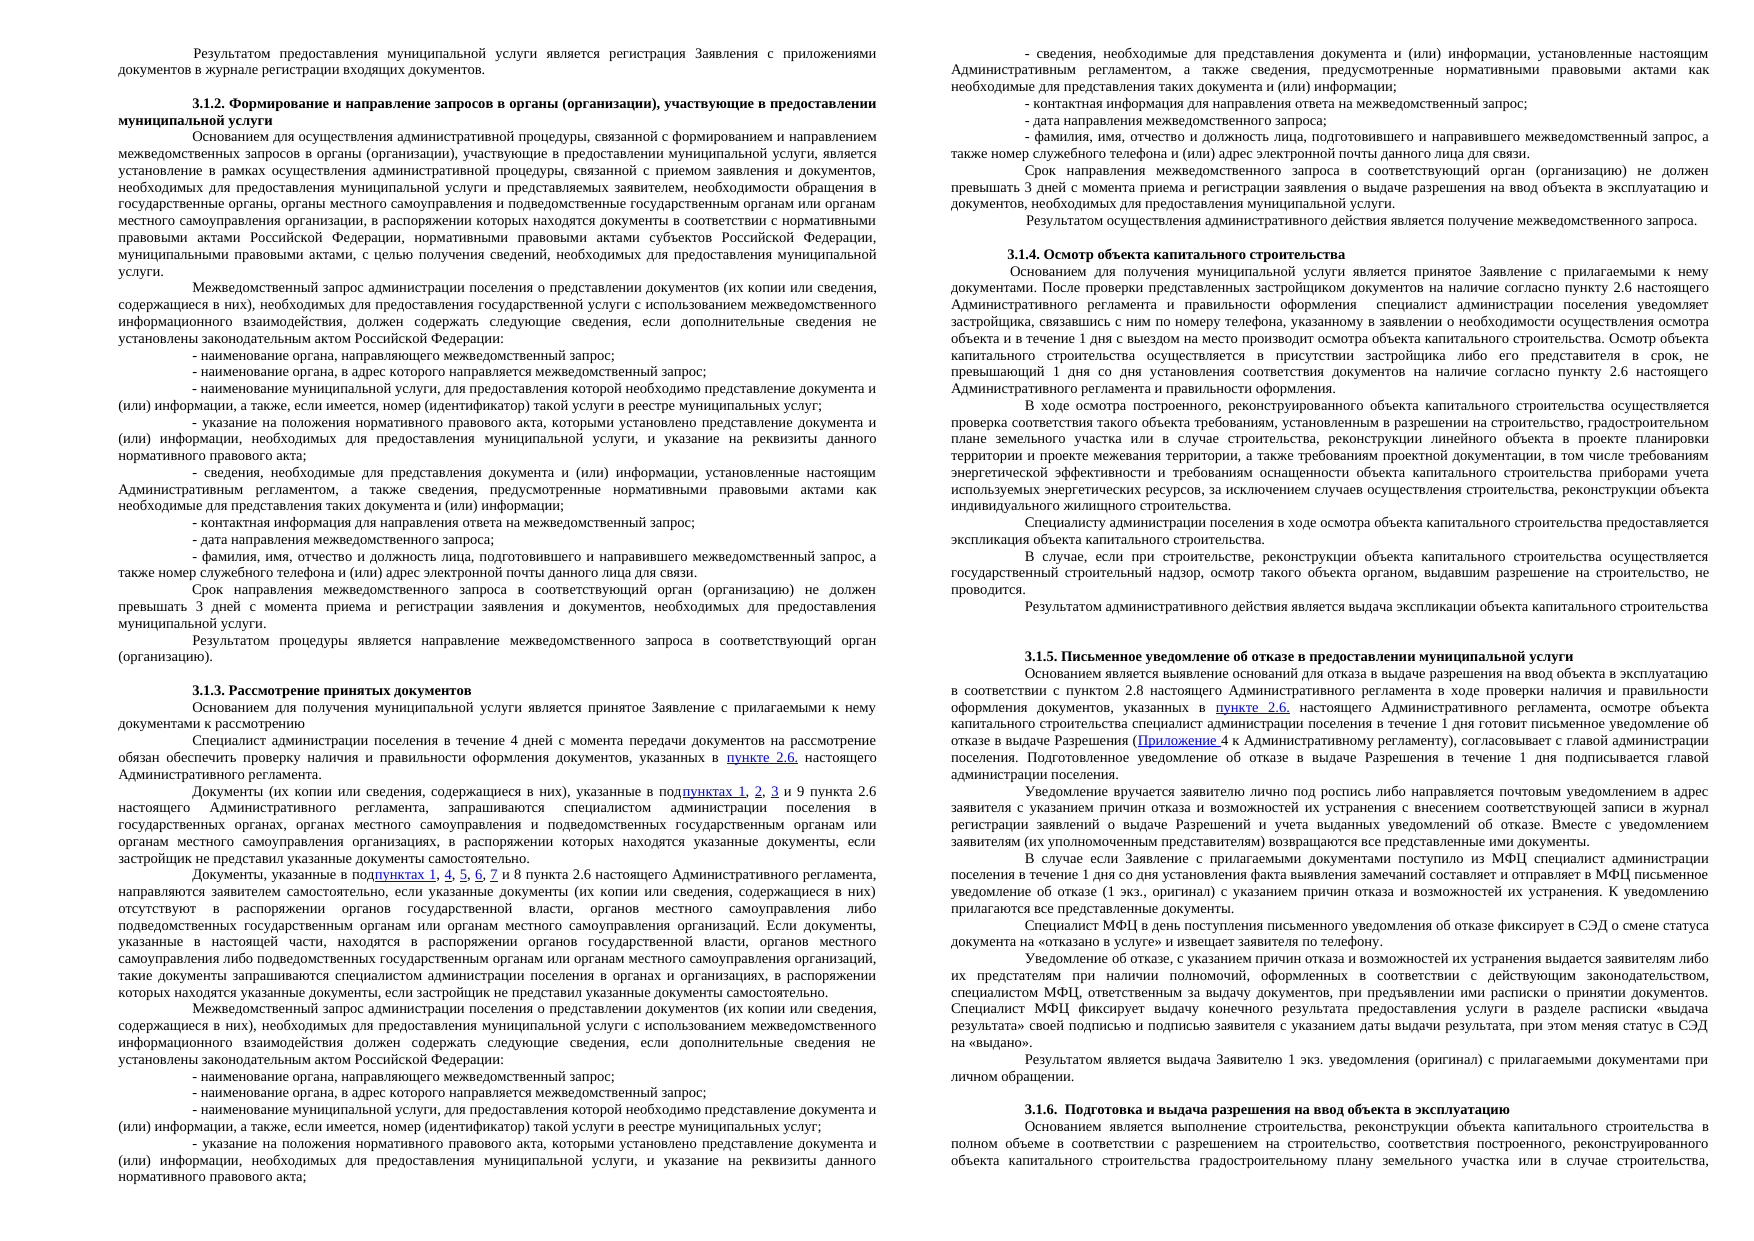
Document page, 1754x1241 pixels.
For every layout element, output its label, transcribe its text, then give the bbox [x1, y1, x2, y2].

text - контактная информация для направления ответа на межведомственный запрос; [118, 514, 877, 531]
text Срок направления межведомственного запроса в соответствующий орган (организацию) не должен превышать 3 дней с момента приема и регистрации заявления и документов, необходимых для предоставления муниципальной услуги. [118, 581, 877, 631]
text В случае, если при строительстве, реконструкции объекта капитального строительства осуществляется государственный строительный надзор, осмотр такого объекта органом, выдавшим разрешение на строительство, не проводится. [951, 547, 1709, 598]
text Уведомление об отказе, с указанием причин отказа и возможностей их устранения выдается заявителям либо их предстателям при наличии полномочий, оформленных в соответствии с действующим законодательством, специалистом МФЦ, ответственным за выдачу документов, при предъявлении ими расписки о принятии документов. Специалист МФЦ фиксирует выдачу конечного результата предоставления услуги в разделе расписки «выдача результата» своей подписью и подписью заявителя с указанием даты выдачи результата, при этом меняя статус в СЭД на «выдано». [951, 950, 1709, 1051]
text - наименование органа, в адрес которого направляется межведомственный запрос; [118, 363, 877, 380]
text 3.1.4. Осмотр объекта капитального строительства [951, 246, 1709, 262]
text - наименование органа, направляющего межведомственный запрос; [118, 346, 877, 363]
text - сведения, необходимые для представления документа и (или) информации, установленные настоящим Административным регламентом, а также сведения, предусмотренные нормативными правовыми актами как необходимые для представления таких документа и (или) информации; [118, 464, 877, 514]
text 3.1.6. Подготовка и выдача разрешения на ввод объекта в эксплуатацию [951, 1101, 1709, 1118]
text - указание на положения нормативного правового акта, которыми установлено представление документа и (или) информации, необходимых для предоставления муниципальной услуги, и указание на реквизиты данного нормативного правового акта; [118, 1134, 877, 1185]
text - дата направления межведомственного запроса; [118, 531, 877, 547]
text Основанием для осуществления административной процедуры, связанной с формированием и направлением межведомственных запросов в органы (организации), участвующие в предоставлении муниципальной услуги, является установление в рамках осуществления административной процедуры, связанной с приемом заявления и документов, необходимых для предоставления муниципальной услуги и представляемых заявителем, необходимости обращения в государственные органы, органы местного самоуправления и подведомственные государственным органам или органам местного самоуправления организации, в распоряжении которых находятся документы в соответствии с нормативными правовыми актами Российской Федерации, нормативными правовыми актами субъектов Российской Федерации, муниципальными правовыми актами, с целью получения сведений, необходимых для предоставления муниципальной услуги. [118, 128, 877, 279]
text Результатом является выдача Заявителю 1 экз. уведомления (оригинал) с прилагаемыми документами при личном обращении. [951, 1051, 1709, 1084]
text Документы, указанные в подпунктах 1, 4, 5, 6, 7 и 8 пункта 2.6 настоящего Административного регламента, направляются заявителем самостоятельно, если указанные документы (их копии или сведения, содержащиеся в них) отсутствуют в распоряжении органов государственной власти, органов местного самоуправления либо подведомственных государственным органам или органам местного самоуправления организаций. Если документы, указанные в настоящей части, находятся в распоряжении органов государственной власти, органов местного самоуправления либо подведомственных государственным органам или органам местного самоуправления организаций, такие документы запрашиваются специалистом администрации поселения в органах и организациях, в распоряжении которых находятся указанные документы, если застройщик не представил указанные документы самостоятельно. [118, 866, 877, 1000]
text - сведения, необходимые для представления документа и (или) информации, установленные настоящим Административным регламентом, а также сведения, предусмотренные нормативными правовыми актами как необходимые для представления таких документа и (или) информации; [951, 44, 1709, 95]
text 3.1.3. Рассмотрение принятых документов [118, 682, 877, 698]
text - дата направления межведомственного запроса; [951, 111, 1709, 128]
text Основанием является выявление оснований для отказа в выдаче разрешения на ввод объекта в эксплуатацию в соответствии с пунктом 2.8 настоящего Административного регламента в ходе проверки наличия и правильности оформления документов, указанных в пункте 2.6. настоящего Административного регламента, осмотре объекта капитального строительства специалист администрации поселения в течение 1 дня готовит письменное уведомление об отказе в выдаче Разрешения (Приложение 4 к Административному регламенту), согласовывает с главой администрации поселения. Подготовленное уведомление об отказе в выдаче Разрешения в течение 1 дня подписывается главой администрации поселения. [951, 665, 1709, 782]
text - наименование органа, в адрес которого направляется межведомственный запрос; [118, 1084, 877, 1101]
text В ходе осмотра построенного, реконструированного объекта капитального строительства осуществляется проверка соответствия такого объекта требованиям, установленным в разрешении на строительство, градостроительном плане земельного участка или в случае строительства, реконструкции линейного объекта в проекте планировки территории и проекте межевания территории, а также требованиям проектной документации, в том числе требованиям энергетической эффективности и требованиям оснащенности объекта капитального строительства приборами учета используемых энергетических ресурсов, за исключением случаев осуществления строительства, реконструкции объекта индивидуального жилищного строительства. [951, 397, 1709, 514]
text Результатом процедуры является направление межведомственного запроса в соответствующий орган (организацию). [118, 631, 877, 665]
text Основанием для получения муниципальной услуги является принятое Заявление с прилагаемыми к нему документами к рассмотрению [118, 698, 877, 732]
text 3.1.5. Письменное уведомление об отказе в предоставлении муниципальной услуги [951, 648, 1709, 665]
text - наименование муниципальной услуги, для предоставления которой необходимо представление документа и (или) информации, а также, если имеется, номер (идентификатор) такой услуги в реестре муниципальных услуг; [118, 380, 877, 413]
text Результатом административного действия является выдача экспликации объекта капитального строительства [951, 598, 1709, 614]
text - фамилия, имя, отчество и должность лица, подготовившего и направившего межведомственный запрос, а также номер служебного телефона и (или) адрес электронной почты данного лица для связи. [951, 128, 1709, 162]
list 3.1.2. Формирование и направление запросов в органы (организации), участвующие в предоставлении муниципальной услуги [118, 95, 877, 128]
text Специалист администрации поселения в течение 4 дней с момента передачи документов на рассмотрение обязан обеспечить проверку наличия и правильности оформления документов, указанных в пункте 2.6. настоящего Административного регламента. [118, 732, 877, 782]
text Специалисту администрации поселения в ходе осмотра объекта капитального строительства предоставляется экспликация объекта капитального строительства. [951, 514, 1709, 547]
text - фамилия, имя, отчество и должность лица, подготовившего и направившего межведомственный запрос, а также номер служебного телефона и (или) адрес электронной почты данного лица для связи. [118, 547, 877, 581]
text Срок направления межведомственного запроса в соответствующий орган (организацию) не должен превышать 3 дней с момента приема и регистрации заявления о выдаче разрешения на ввод объекта в эксплуатацию и документов, необходимых для предоставления муниципальной услуги. [951, 162, 1709, 212]
text В случае если Заявление с прилагаемыми документами поступило из МФЦ специалист администрации поселения в течение 1 дня со дня установления факта выявления замечаний составляет и отправляет в МФЦ письменное уведомление об отказе (1 экз., оригинал) с указанием причин отказа и возможностей их устранения. К уведомлению прилагаются все представленные документы. [951, 849, 1709, 916]
text Межведомственный запрос администрации поселения о представлении документов (их копии или сведения, содержащиеся в них), необходимых для предоставления государственной услуги с использованием межведомственного информационного взаимодействия, должен содержать следующие сведения, если дополнительные сведения не установлены законодательным актом Российской Федерации: [118, 279, 877, 346]
text - указание на положения нормативного правового акта, которыми установлено представление документа и (или) информации, необходимых для предоставления муниципальной услуги, и указание на реквизиты данного нормативного правового акта; [118, 413, 877, 464]
text - контактная информация для направления ответа на межведомственный запрос; [951, 95, 1709, 111]
text Межведомственный запрос администрации поселения о представлении документов (их копии или сведения, содержащиеся в них), необходимых для предоставления муниципальной услуги с использованием межведомственного информационного взаимодействия должен содержать следующие сведения, если дополнительные сведения не установлены законодательным актом Российской Федерации: [118, 1000, 877, 1067]
text Специалист МФЦ в день поступления письменного уведомления об отказе фиксирует в СЭД о смене статуса документа на «отказано в услуге» и извещает заявителя по телефону. [951, 916, 1709, 950]
text - наименование муниципальной услуги, для предоставления которой необходимо представление документа и (или) информации, а также, если имеется, номер (идентификатор) такой услуги в реестре муниципальных услуг; [118, 1101, 877, 1134]
text Основанием для получения муниципальной услуги является принятое Заявление с прилагаемыми к нему документами. После проверки представленных застройщиком документов на наличие согласно пункту 2.6 настоящего Административного регламента и правильности оформления специалист администрации поселения уведомляет застройщика, связавшись с ним по номеру телефона, указанному в заявлении о необходимости осуществления осмотра объекта и в течение 1 дня с выездом на место производит осмотра объекта капитального строительства. Осмотр объекта капитального строительства осуществляется в присутствии застройщика либо его представителя в срок, не превышающий 1 дня со дня установления соответствия документов на наличие согласно пункту 2.6 настоящего Административного регламента и правильности оформления. [951, 262, 1709, 397]
text Результатом предоставления муниципальной услуги является регистрация Заявления с приложениями документов в журнале регистрации входящих документов. [118, 44, 877, 78]
list Результатом осуществления административного действия является получение межведомственного запроса. [951, 212, 1709, 229]
text - наименование органа, направляющего межведомственный запрос; [118, 1067, 877, 1084]
text Документы (их копии или сведения, содержащиеся в них), указанные в подпунктах 1, 2, 3 и 9 пункта 2.6 настоящего Административного регламента, запрашиваются специалистом администрации поселения в государственных органах, органах местного самоуправления и подведомственных государственным органам или органам местного самоуправления организациях, в распоряжении которых находятся указанные документы, если застройщик не представил указанные документы самостоятельно. [118, 782, 877, 866]
text Уведомление вручается заявителю лично под роспись либо направляется почтовым уведомлением в адрес заявителя с указанием причин отказа и возможностей их устранения с внесением соответствующей записи в журнал регистрации заявлений о выдаче Разрешений и учета выданных уведомлений об отказе. Вместе с уведомлением заявителям (их уполномоченным представителям) возвращаются все представленные ими документы. [951, 782, 1709, 849]
